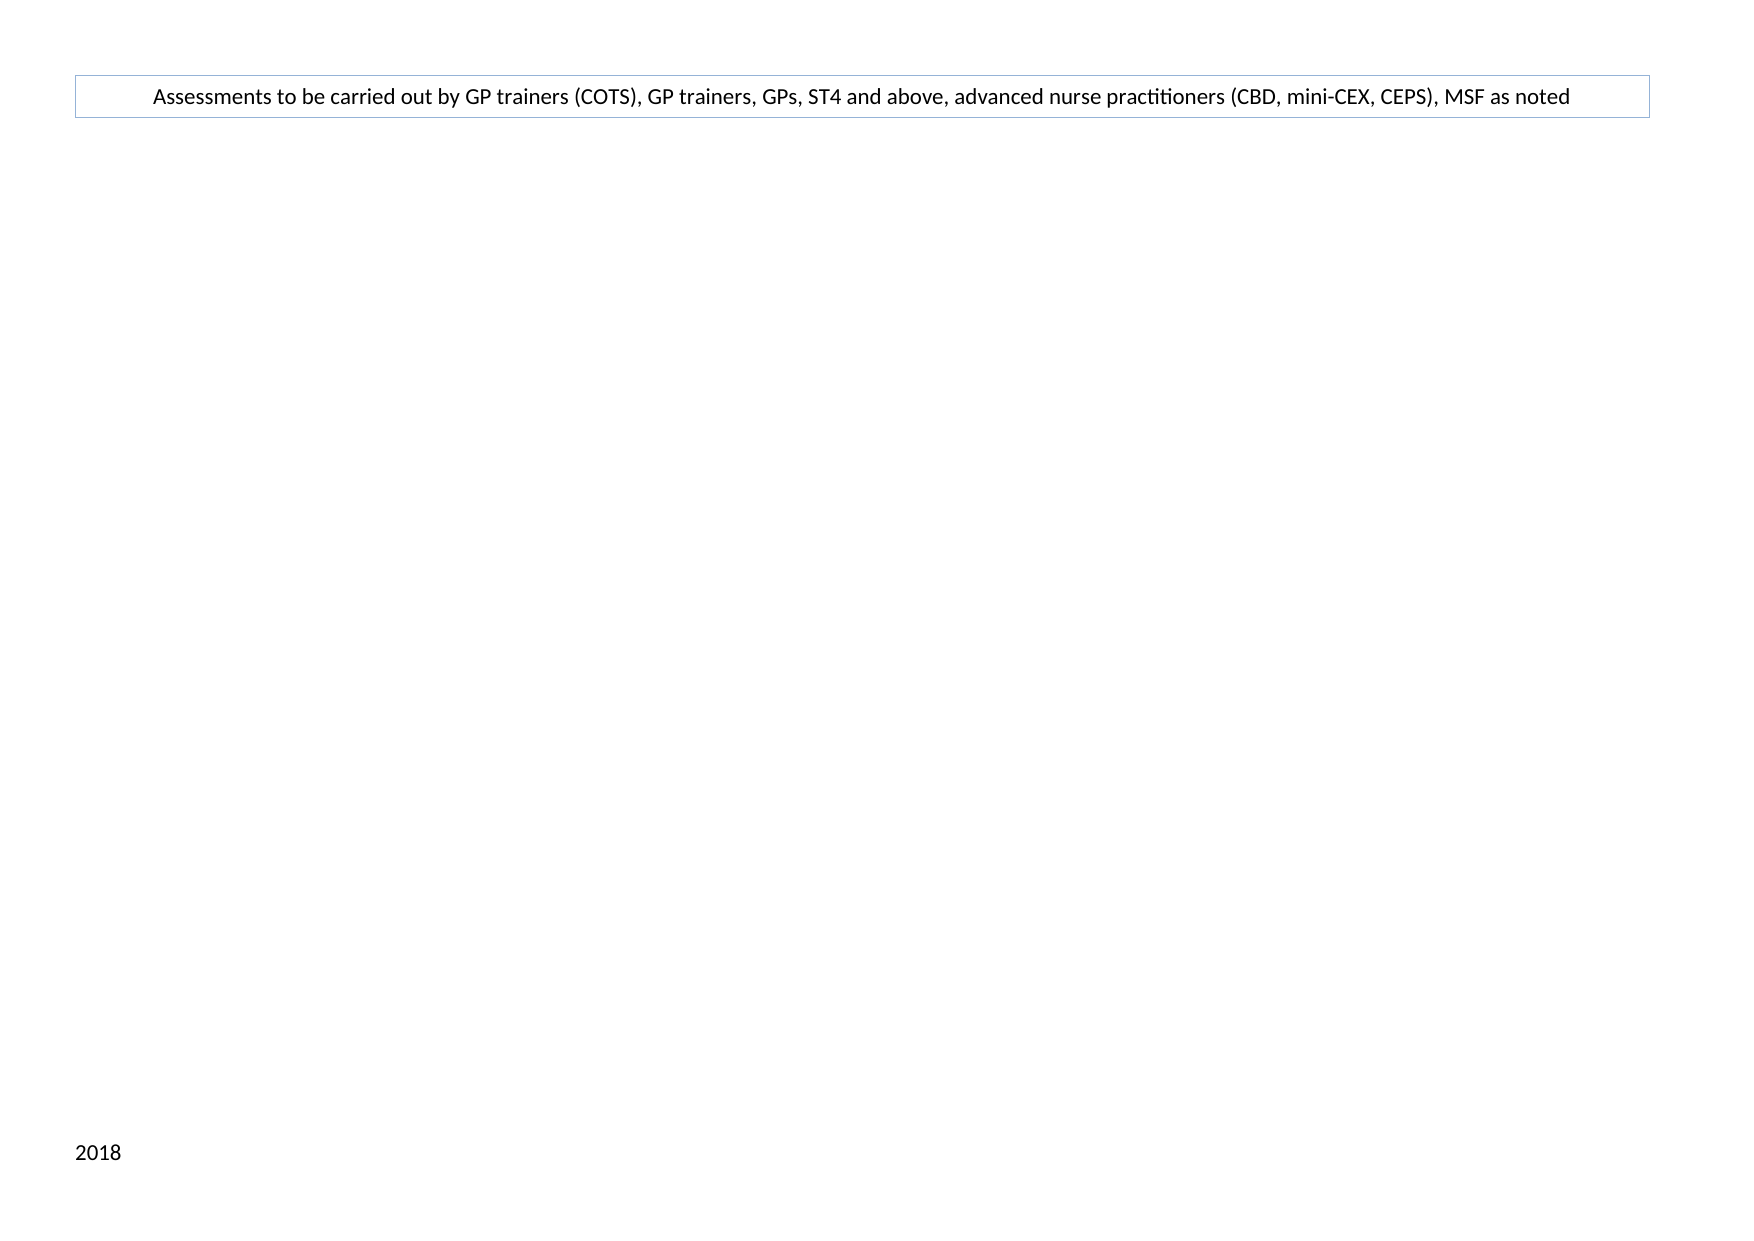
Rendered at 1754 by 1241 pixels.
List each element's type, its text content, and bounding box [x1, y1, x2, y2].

table_cell Assessments to be carried out by GP trainers (COTS), GP trainers, GPs, ST4 and above, advanced nurse practitioners (CBD, mini-CEX, CEPS), MSF as noted [76, 76, 1649, 117]
